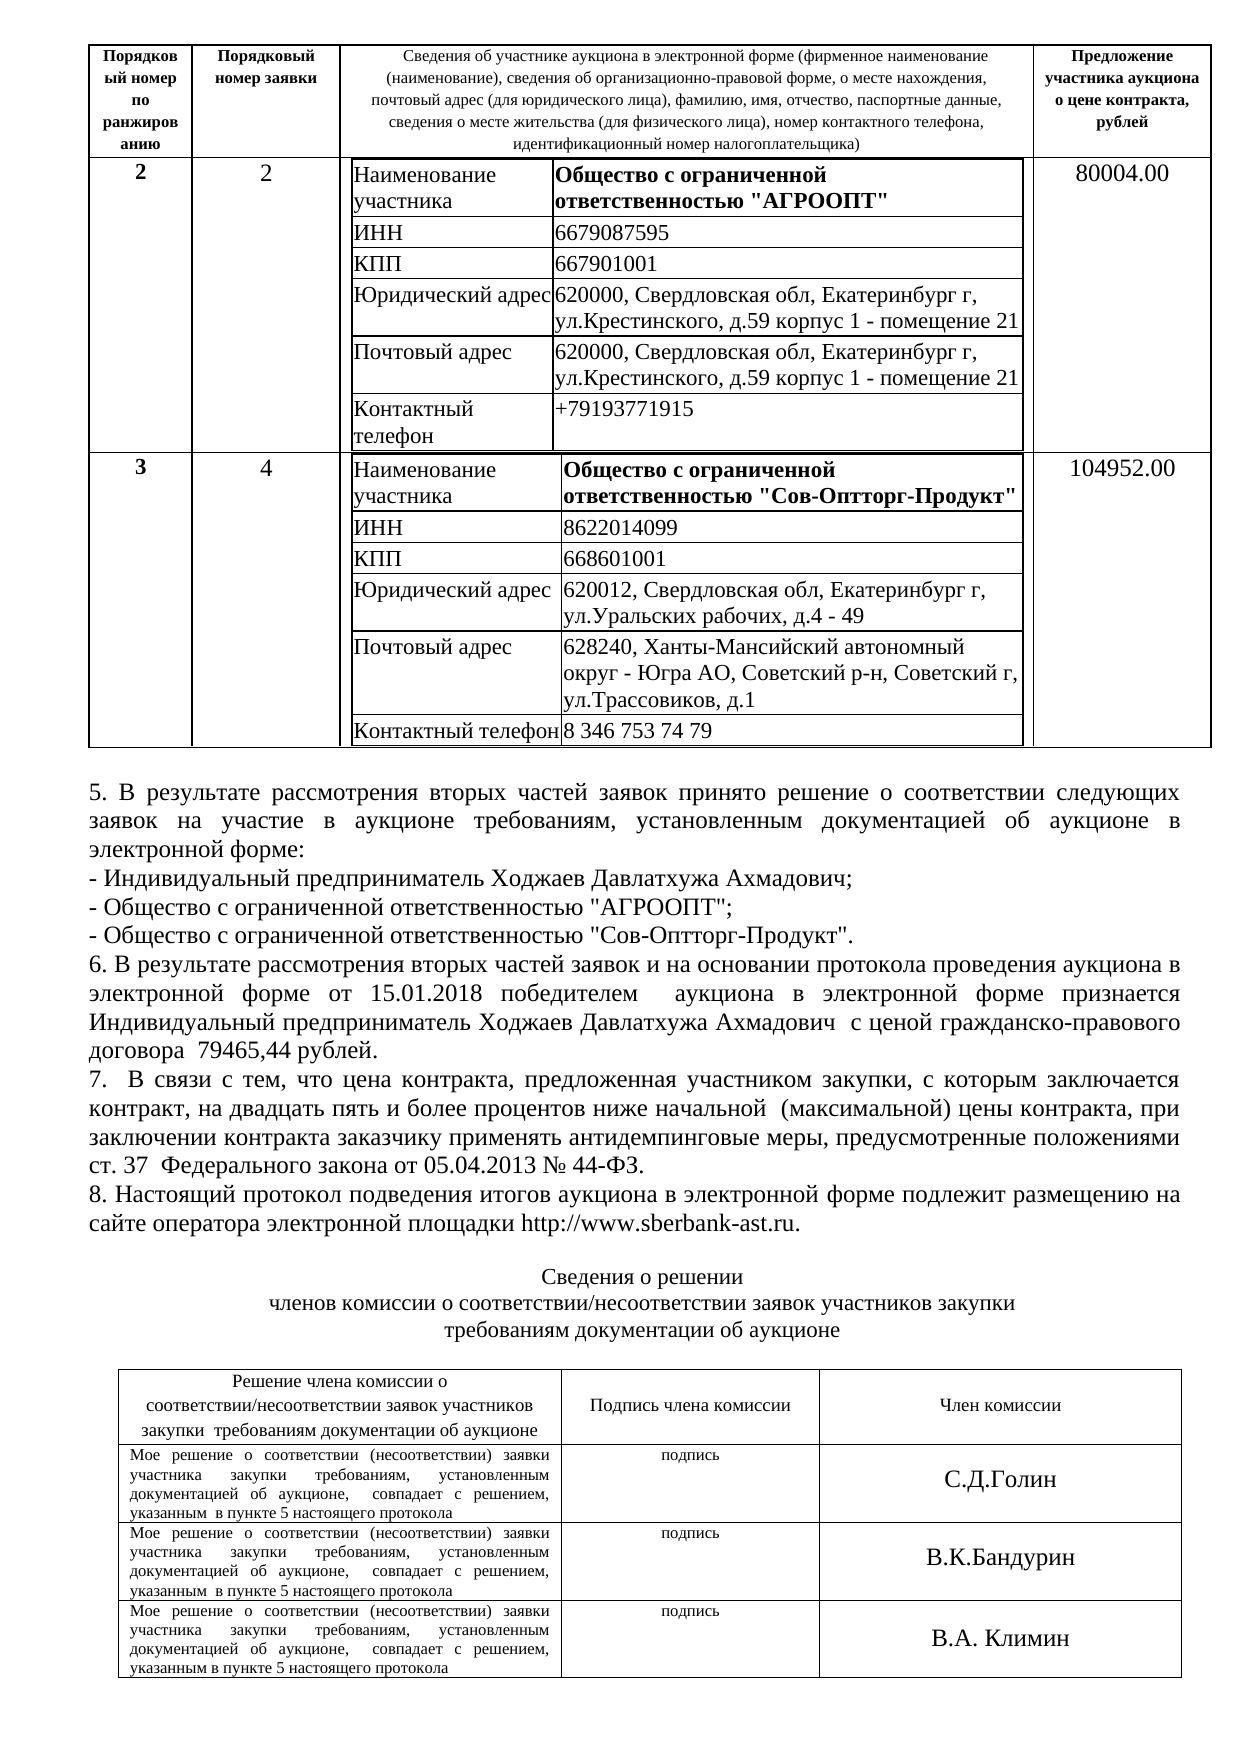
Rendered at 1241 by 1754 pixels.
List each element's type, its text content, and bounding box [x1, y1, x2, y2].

table_cell [353, 217, 552, 247]
table_cell [562, 512, 1022, 542]
table_cell [554, 217, 1022, 247]
text - Индивидуальный предприниматель Ходжаев Давлатхужа Ахмадович; [89, 863, 1181, 892]
text членов комиссии о соответствии/несоответствии заявок участников закупки [103, 1289, 1181, 1316]
table_cell [353, 160, 552, 216]
table_cell [562, 543, 1022, 573]
table_cell [554, 248, 1022, 278]
table_cell [562, 455, 1022, 510]
text 8. Настоящий протокол подведения итогов аукциона в электронной форме подлежит размещению на сайте оператора электронной площадки http://www.sberbank-ast.ru. [89, 1179, 1181, 1237]
table_cell [353, 455, 561, 510]
text - Общество с ограниченной ответственностью "Сов-Оптторг-Продукт". [89, 920, 1181, 949]
table_cell [353, 248, 552, 278]
table_cell [554, 160, 1022, 216]
table_cell [1024, 453, 1033, 746]
text 5. В результате рассмотрения вторых частей заявок принято решение о соответствии следующих заявок на участие в аукционе требованиям, установленным документацией об аукционе в электронной форме: [89, 777, 1181, 863]
table_cell 104952.00 [1034, 453, 1210, 746]
table_cell [353, 543, 561, 573]
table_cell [119, 1601, 561, 1677]
table_cell [353, 512, 561, 542]
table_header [1034, 46, 1210, 157]
table_header Подпись члена комиссии [562, 1370, 819, 1444]
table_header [341, 46, 1033, 157]
table_header Член комиссии [820, 1370, 1181, 1444]
text 6. В результате рассмотрения вторых частей заявок и на основании протокола проведения аукциона в электронной форме от 15.01.2018 победителем аукциона в электронной форме признается Индивидуальный предприниматель Ходжаев Давлатхужа Ахмадович с ценой гражданско-правового договора 79465,44 рублей. [89, 949, 1181, 1064]
table_cell [554, 337, 1022, 393]
table_cell [562, 574, 1022, 630]
table_cell [554, 394, 1022, 450]
table_cell подпись [562, 1523, 819, 1599]
table_cell [353, 632, 561, 714]
table_cell 3 [90, 453, 191, 746]
table_cell [341, 453, 351, 746]
table_cell 4 [193, 453, 339, 746]
table_header Решение члена комиссии о соответствии/несоответствии заявок участников закупки требованиям документации об аукционе [119, 1370, 561, 1444]
text 7. В связи с тем, что цена контракта, предложенная участником закупки, с которым заключается контракт, на двадцать пять и более процентов ниже начальной (максимальной) цены контракта, при заключении контракта заказчику применять антидемпинговые меры, предусмотренные положениями ст. 37 Федерального закона от 05.04.2013 № 44-ФЗ. [89, 1064, 1181, 1179]
text Сведения о решении [103, 1263, 1181, 1289]
table_cell подпись [562, 1601, 819, 1677]
table_cell [562, 715, 1022, 745]
table_cell [353, 715, 561, 745]
table_cell [341, 158, 351, 451]
table_cell [353, 574, 561, 630]
text - Общество с ограниченной ответственностью "АГРООПТ"; [89, 892, 1181, 920]
table_cell [353, 279, 552, 335]
table_cell [1024, 158, 1033, 451]
table_cell [353, 337, 552, 393]
table_header Порядковый номер заявки [193, 46, 339, 157]
table_cell [562, 632, 1022, 714]
table_cell В.А. Климин [820, 1601, 1181, 1677]
table_cell 2 [90, 158, 191, 451]
table_cell подпись [562, 1445, 819, 1522]
table_cell 80004.00 [1034, 158, 1210, 451]
table_cell С.Д.Голин [820, 1445, 1181, 1522]
table_cell В.К.Бандурин [820, 1523, 1181, 1599]
table_header Порядковый номер по ранжированию [90, 46, 191, 157]
table_cell [353, 394, 552, 450]
table_cell [554, 279, 1022, 335]
text требованиям документации об аукционе [103, 1316, 1181, 1342]
table_cell 2 [193, 158, 339, 451]
